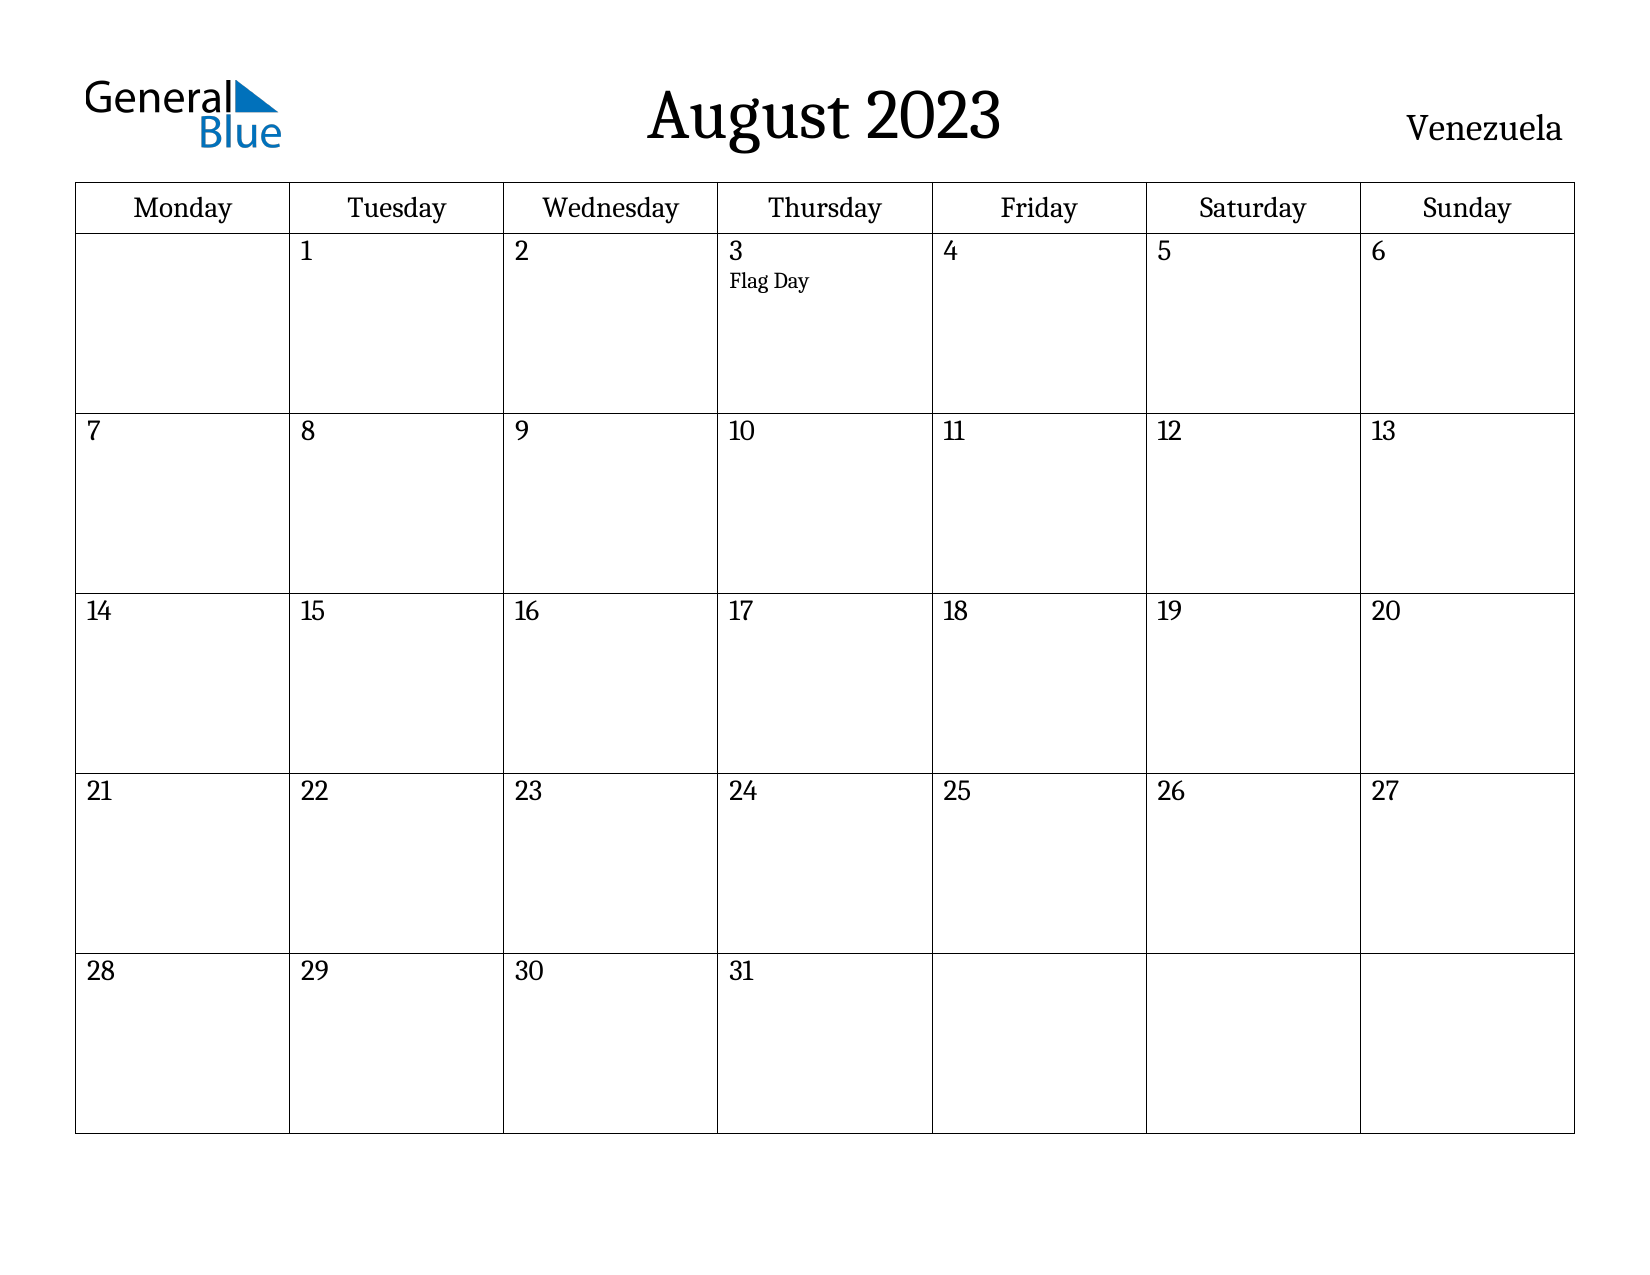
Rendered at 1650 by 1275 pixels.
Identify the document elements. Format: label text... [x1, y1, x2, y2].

table_cell 12 [1147, 414, 1360, 447]
table_cell [1361, 627, 1574, 773]
table_cell 31 [718, 954, 932, 987]
table_cell 2 [504, 234, 717, 267]
table_cell 27 [1361, 774, 1574, 807]
table_cell 1 [290, 234, 503, 267]
table_cell [718, 627, 932, 773]
table_cell 15 [290, 594, 503, 627]
table_cell [290, 448, 503, 593]
table_cell 18 [933, 594, 1146, 627]
table_cell [933, 808, 1146, 953]
table_cell 30 [504, 954, 717, 987]
table_cell [76, 234, 289, 267]
table_cell [504, 448, 717, 593]
table_cell Sunday [1361, 183, 1574, 233]
table_cell 22 [290, 774, 503, 807]
table_cell 13 [1361, 414, 1574, 447]
table_cell [1361, 988, 1574, 1133]
table_cell 26 [1147, 774, 1360, 807]
table_cell [290, 267, 503, 413]
table_cell [1147, 448, 1360, 593]
table_header August 2023 [504, 75, 1146, 182]
table_cell 6 [1361, 234, 1574, 267]
table_cell [504, 988, 717, 1133]
table_cell [1147, 808, 1360, 953]
table_cell [1361, 267, 1574, 413]
table_cell Flag Day [718, 267, 932, 413]
table_cell [1147, 627, 1360, 773]
table_cell 23 [504, 774, 717, 807]
table_cell [290, 627, 503, 773]
table_cell 11 [933, 414, 1146, 447]
table_cell [718, 988, 932, 1133]
table_cell [504, 808, 717, 953]
table_cell Saturday [1147, 183, 1360, 233]
table_cell [290, 808, 503, 953]
table_cell [718, 808, 932, 953]
table_cell [1361, 954, 1574, 987]
table_cell 7 [76, 414, 289, 447]
table_cell [504, 627, 717, 773]
table_cell 10 [718, 414, 932, 447]
table_cell 14 [76, 594, 289, 627]
table_cell Monday [76, 183, 289, 233]
table_cell Tuesday [290, 183, 503, 233]
table_cell [1147, 988, 1360, 1133]
table_cell [933, 448, 1146, 593]
table_cell [933, 954, 1146, 987]
table_cell 17 [718, 594, 932, 627]
table_cell [718, 448, 932, 593]
table_cell [76, 988, 289, 1133]
table_cell [1147, 954, 1360, 987]
table_cell 9 [504, 414, 717, 447]
table_cell [290, 988, 503, 1133]
table_cell 5 [1147, 234, 1360, 267]
table_cell 21 [76, 774, 289, 807]
table_cell 8 [290, 414, 503, 447]
table_cell 20 [1361, 594, 1574, 627]
table_cell Friday [933, 183, 1146, 233]
table_cell 19 [1147, 594, 1360, 627]
table_cell [933, 988, 1146, 1133]
table_cell [1361, 448, 1574, 593]
picture [86, 80, 281, 148]
table_cell [933, 627, 1146, 773]
table_cell [1147, 267, 1360, 413]
table_cell [76, 808, 289, 953]
table_header Venezuela [1146, 75, 1574, 182]
table_header [76, 75, 503, 182]
table_cell [504, 267, 717, 413]
table_cell 4 [933, 234, 1146, 267]
table_cell [933, 267, 1146, 413]
table_cell 25 [933, 774, 1146, 807]
table_cell 16 [504, 594, 717, 627]
table_cell Wednesday [504, 183, 717, 233]
table_cell [76, 267, 289, 413]
table_cell 3 [718, 234, 932, 267]
table_cell [76, 627, 289, 773]
table_cell 28 [76, 954, 289, 987]
table_cell [1361, 808, 1574, 953]
table_cell [76, 448, 289, 593]
table_cell 24 [718, 774, 932, 807]
table_cell 29 [290, 954, 503, 987]
table_cell Thursday [718, 183, 932, 233]
